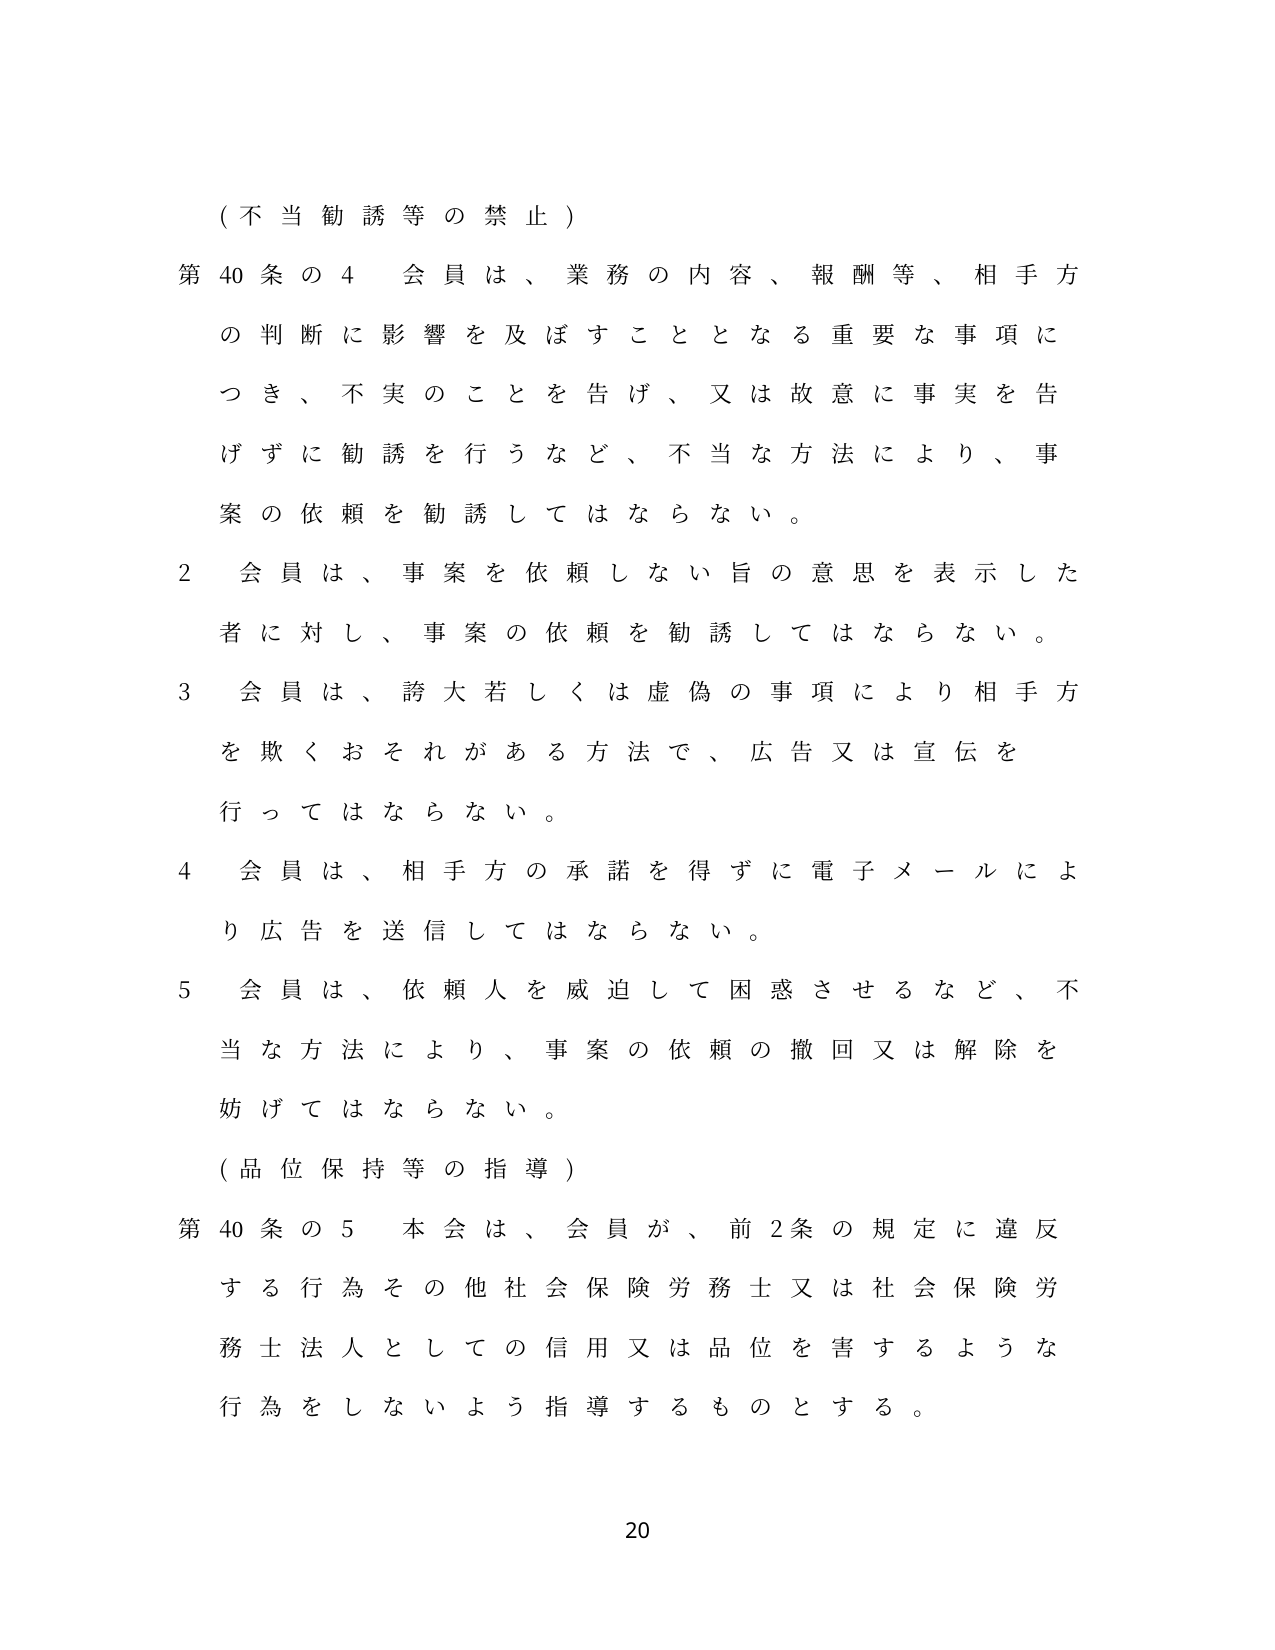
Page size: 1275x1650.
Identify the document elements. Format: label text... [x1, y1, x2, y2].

text 5 会員は、依頼人を威迫して困惑させるなど、不当な方法により、事案の依頼の撤回又は解除を妨げてはならない。 [178, 959, 1097, 1138]
text 第40条の4 会員は、業務の内容、報酬等、相手方の判断に影響を及ぼすこととなる重要な事項につき、不実のことを告げ、又は故意に事実を告げずに勧誘を行うなど、不当な方法により、事案の依頼を勧誘してはならない。 [178, 244, 1097, 542]
text (品位保持等の指導) [178, 1138, 1097, 1197]
text 第40条の5 本会は、会員が、前2条の規定に違反する行為その他社会保険労務士又は社会保険労務士法人としての信用又は品位を害するような行為をしないよう指導するものとする。 [178, 1197, 1097, 1436]
text 2 会員は、事案を依頼しない旨の意思を表示した者に対し、事案の依頼を勧誘してはならない。 [178, 542, 1097, 661]
text 3 会員は、誇大若しくは虚偽の事項により相手方を欺くおそれがある方法で、広告又は宣伝を行ってはならない。 [178, 661, 1097, 840]
text 4 会員は、相手方の承諾を得ずに電子メールにより広告を送信してはならない。 [178, 840, 1097, 959]
text (不当勧誘等の禁止) [178, 184, 1097, 244]
